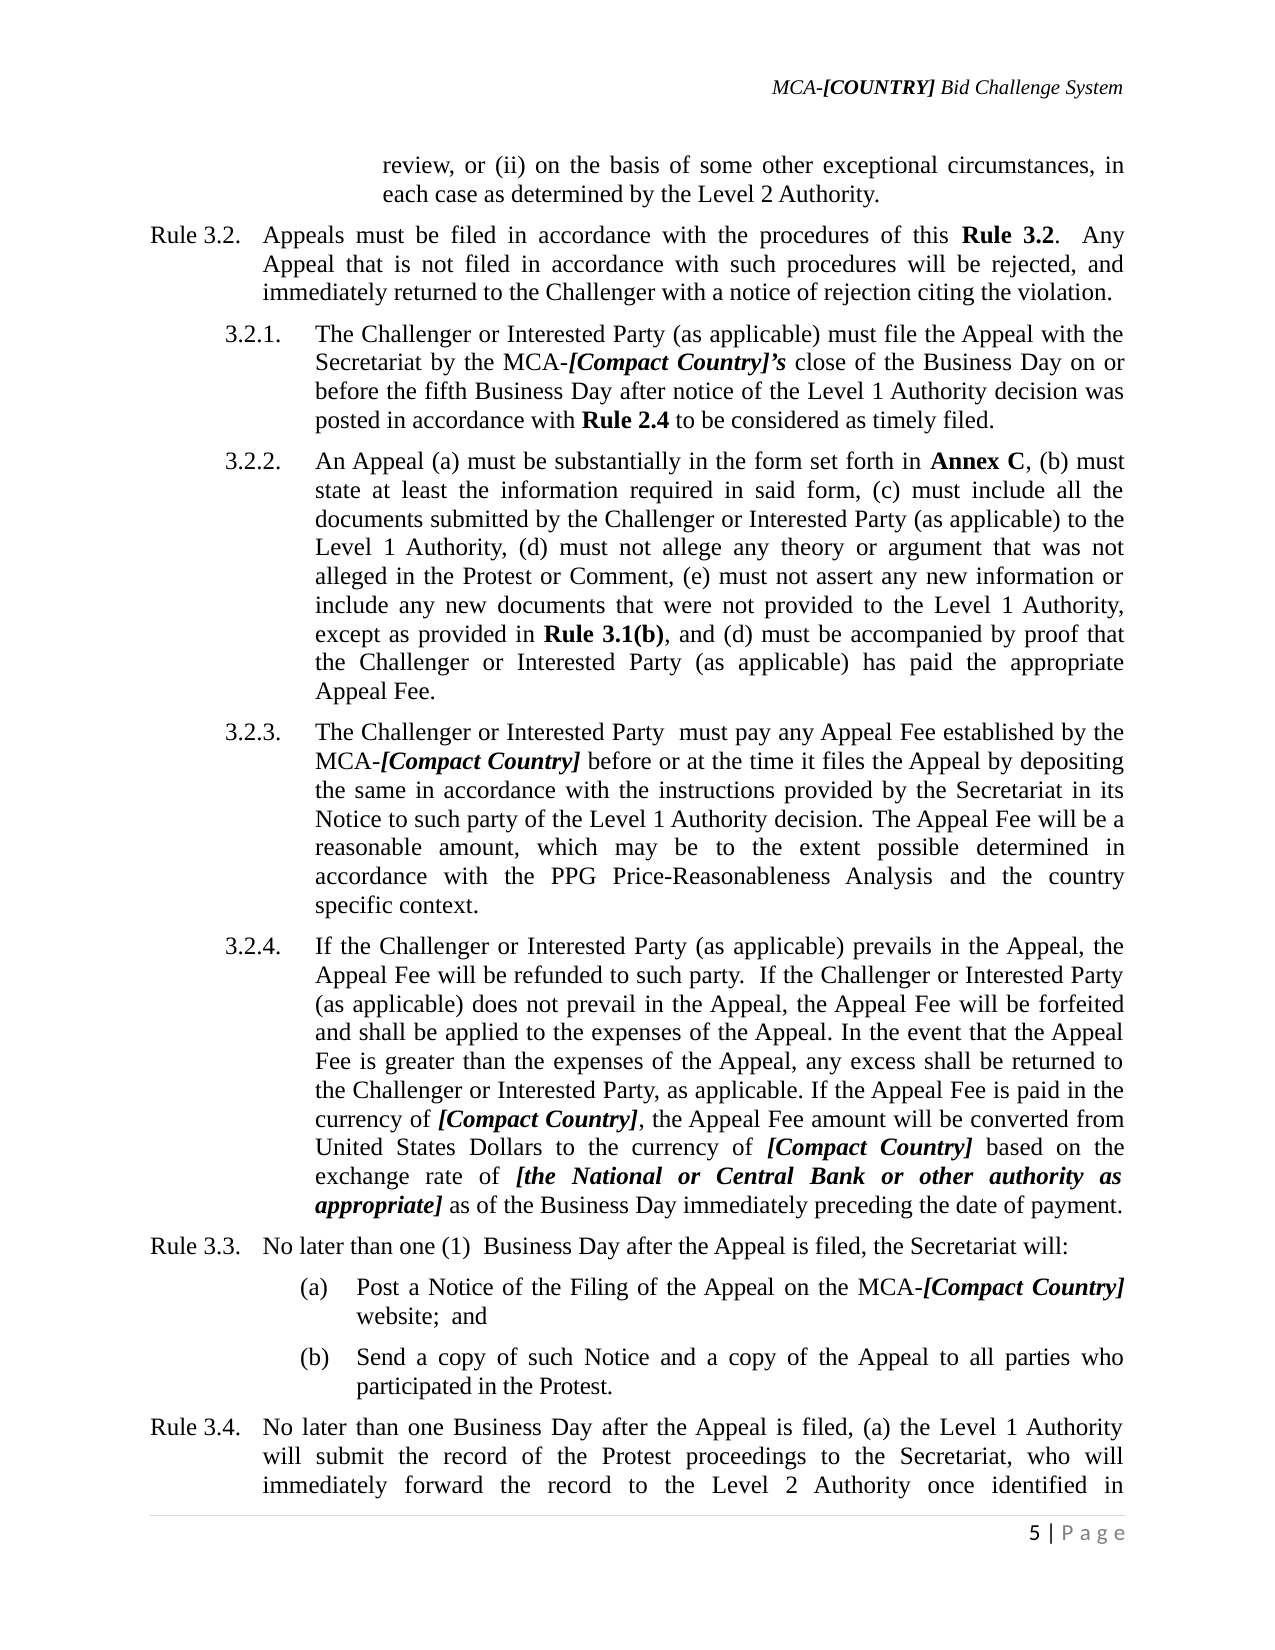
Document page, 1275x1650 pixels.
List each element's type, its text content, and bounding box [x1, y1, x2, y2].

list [150, 1412, 1125, 1499]
list The Challenger or Interested Party must pay any Appeal Fee established by the MCA-[Compact Country] before or at the time it files the Appeal by depositing the same in accordance with the instructions provided by the Secretariat in its Notice to such party of the Level 1 Authority decision. The Appeal Fee will be a reasonable amount, which may be to the extent possible determined in accordance with the PPG Price-Reasonableness Analysis and the country specific context. [225, 717, 1125, 919]
list Appeals must be filed in accordance with the procedures of this Rule 3.2. Any Appeal that is not filed in accordance with such procedures will be rejected, and immediately returned to the Challenger with a notice of rejection citing the violation. [150, 220, 1125, 306]
list The Challenger or Interested Party (as applicable) must file the Appeal with the Secretariat by the MCA-[Compact Country]’s close of the Business Day on or before the fifth Business Day after notice of the Level 1 Authority decision was posted in accordance with Rule 2.4 to be considered as timely filed. [225, 319, 1125, 434]
list No later than one (1) Business Day after the Appeal is filed, the Secretariat will: [150, 1231, 1125, 1260]
list Send a copy of such Notice and a copy of the Appeal to all parties who participated in the Protest. [300, 1342, 1125, 1400]
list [315, 150, 1125, 207]
list Post a Notice of the Filing of the Appeal on the MCA-[Compact Country] website; and [300, 1272, 1125, 1330]
list An Appeal (a) must be substantially in the form set forth in Annex C, (b) must state at least the information required in said form, (c) must include all the documents submitted by the Challenger or Interested Party (as applicable) to the Level 1 Authority, (d) must not allege any theory or argument that was not alleged in the Protest or Comment, (e) must not assert any new information or include any new documents that were not provided to the Level 1 Authority, except as provided in Rule 3.1(b), and (d) must be accompanied by proof that the Challenger or Interested Party (as applicable) has paid the appropriate Appeal Fee. [225, 446, 1125, 705]
list If the Challenger or Interested Party (as applicable) prevails in the Appeal, the Appeal Fee will be refunded to such party. If the Challenger or Interested Party (as applicable) does not prevail in the Appeal, the Appeal Fee will be forfeited and shall be applied to the expenses of the Appeal. In the event that the Appeal Fee is greater than the expenses of the Appeal, any excess shall be returned to the Challenger or Interested Party, as applicable. If the Appeal Fee is paid in the currency of [Compact Country], the Appeal Fee amount will be converted from United States Dollars to the currency of [Compact Country] based on the exchange rate of [the National or Central Bank or other authority as appropriate] as of the Business Day immediately preceding the date of payment. [225, 931, 1125, 1219]
